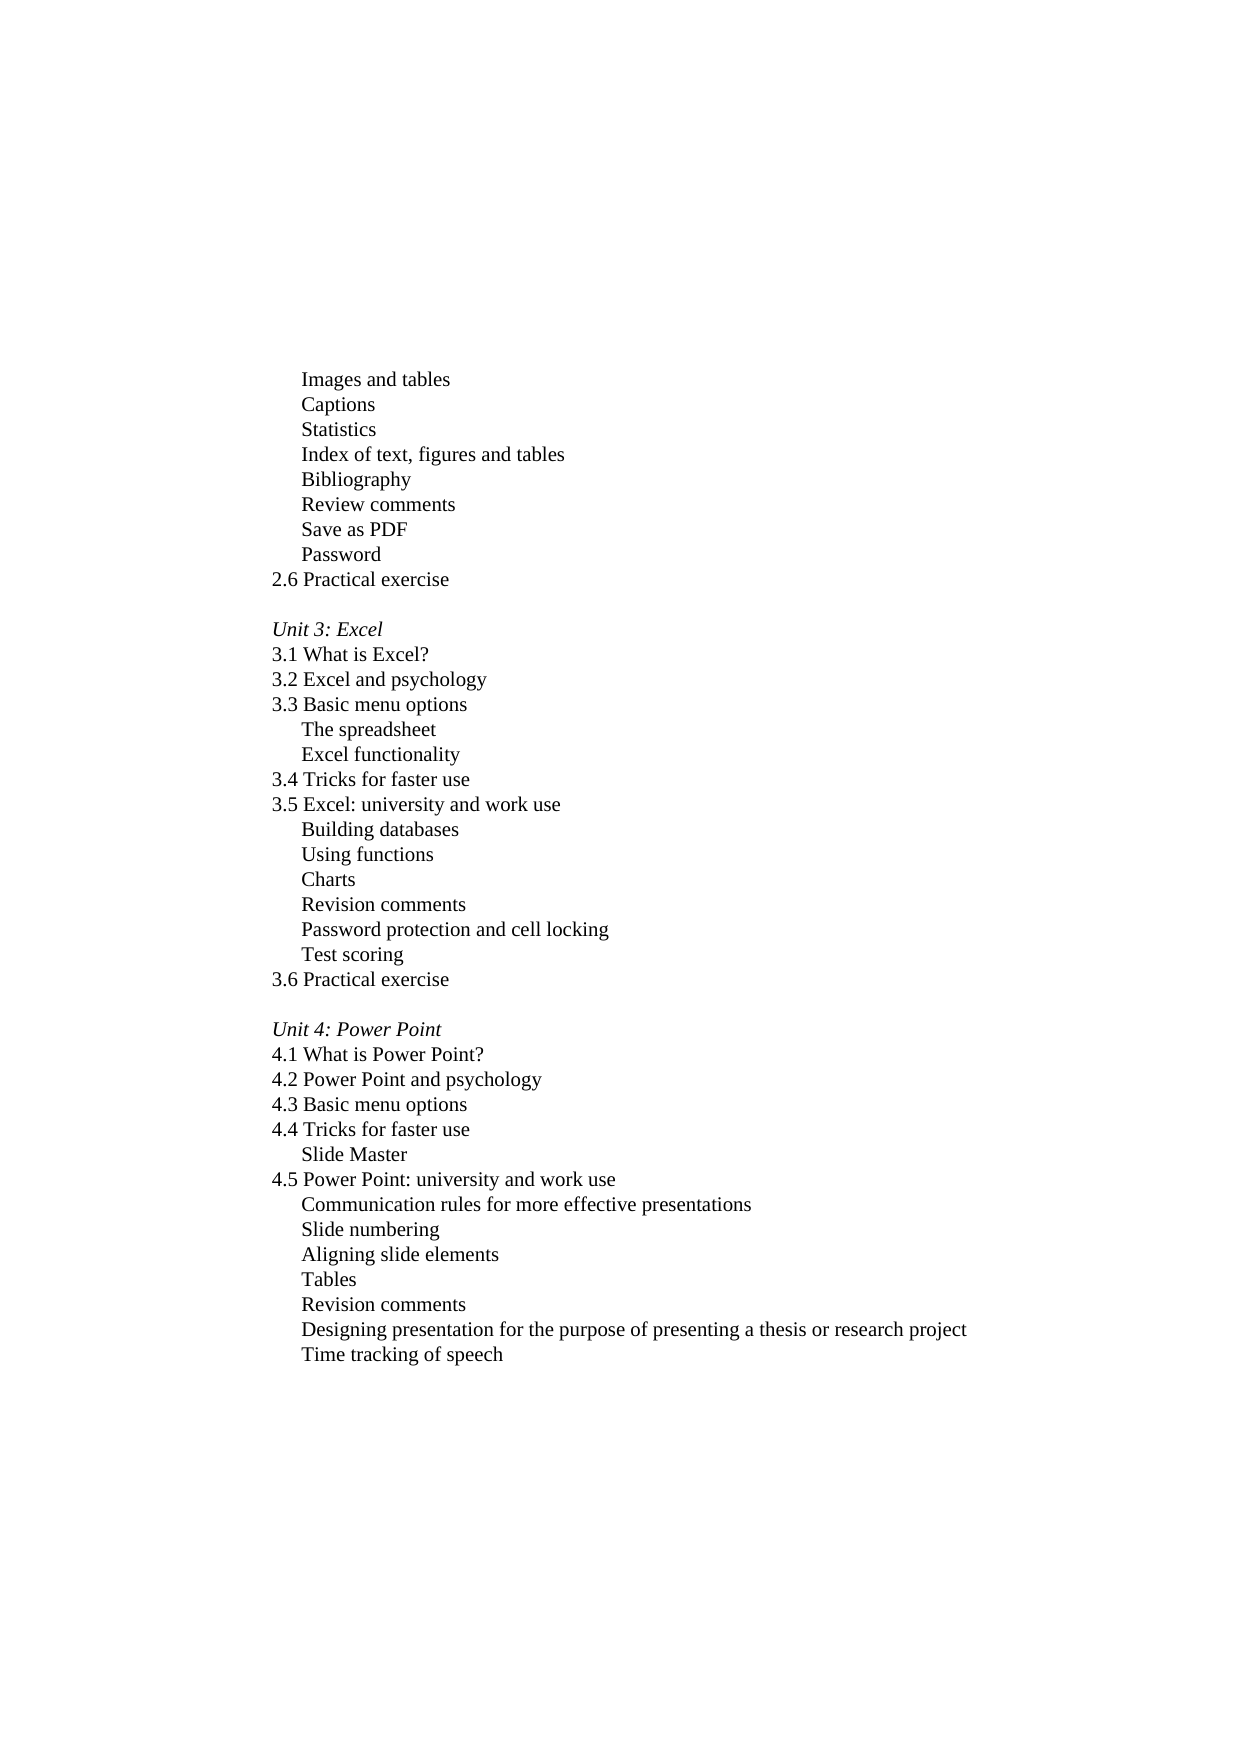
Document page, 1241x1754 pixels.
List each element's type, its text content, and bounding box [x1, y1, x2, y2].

text 3.1 What is Excel? [272, 641, 968, 666]
text Tables [272, 1266, 968, 1291]
text Images and tables [272, 366, 968, 391]
text Communication rules for more effective presentations [272, 1191, 968, 1216]
text Revision comments [272, 1291, 968, 1316]
text Password [272, 541, 968, 566]
text 3.3 Basic menu options [272, 691, 968, 716]
text The spreadsheet [272, 716, 968, 741]
text Using functions [272, 841, 968, 866]
text Captions [272, 391, 968, 416]
text 4.4 Tricks for faster use [272, 1116, 968, 1141]
text 4.1 What is Power Point? [272, 1041, 968, 1066]
text 3.6 Practical exercise [272, 966, 968, 991]
text Designing presentation for the purpose of presenting a thesis or research project [272, 1316, 968, 1341]
text Excel functionality [272, 741, 968, 766]
text Password protection and cell locking [272, 916, 968, 941]
text 2.6 Practical exercise [272, 566, 968, 591]
text Time tracking of speech [272, 1341, 968, 1366]
text Bibliography [272, 466, 968, 491]
text Save as PDF [272, 516, 968, 541]
text Statistics [272, 416, 968, 441]
text 3.2 Excel and psychology [272, 666, 968, 691]
text Building databases [272, 816, 968, 841]
text Slide numbering [272, 1216, 968, 1241]
text Slide Master [272, 1141, 968, 1166]
text Unit 3: Excel [272, 616, 968, 641]
text Aligning slide elements [272, 1241, 968, 1266]
text 4.3 Basic menu options [272, 1091, 968, 1116]
text 3.5 Excel: university and work use [272, 791, 968, 816]
text 4.2 Power Point and psychology [272, 1066, 968, 1091]
text Test scoring [272, 941, 968, 966]
text Unit 4: Power Point [272, 1016, 968, 1041]
text Index of text, figures and tables [272, 441, 968, 466]
text Charts [272, 866, 968, 891]
text 3.4 Tricks for faster use [272, 766, 968, 791]
text 4.5 Power Point: university and work use [272, 1166, 968, 1191]
text Revision comments [272, 891, 968, 916]
text Review comments [272, 491, 968, 516]
